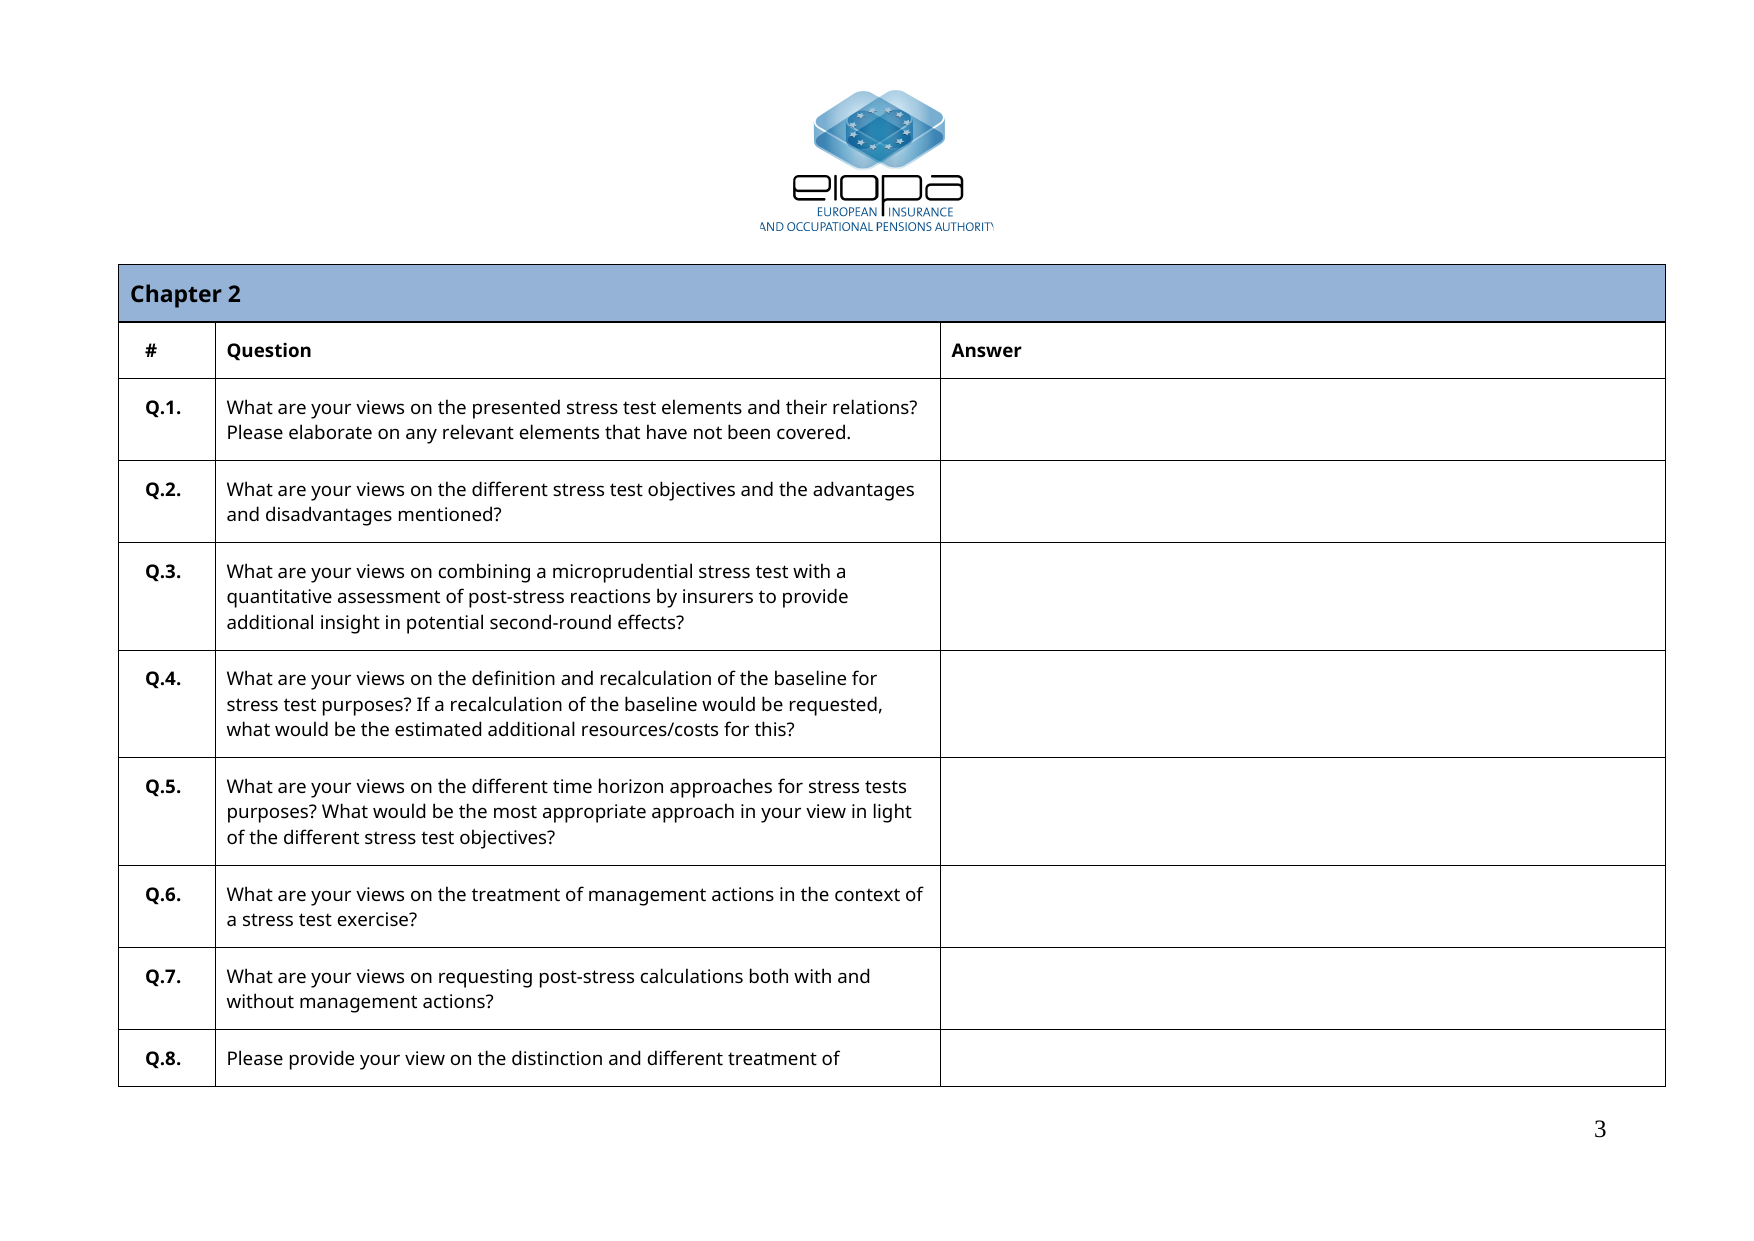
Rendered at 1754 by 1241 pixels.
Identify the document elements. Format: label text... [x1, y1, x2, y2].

table_cell # [119, 323, 215, 378]
table_cell Please provide your view on the distinction and different treatment of embedded management actions and reactive post-stress management actions [216, 1030, 940, 1086]
table_cell Answer [941, 323, 1665, 378]
table_cell [941, 1030, 1665, 1086]
table_cell [941, 461, 1665, 542]
table_header Chapter 2 [119, 265, 1371, 321]
table_cell What are your views on combining a microprudential stress test with a quantitative assessment of post-stress reactions by insurers to provide additional insight in potential second-round effects? [216, 543, 940, 650]
table_cell What are your views on the treatment of management actions in the context of a stress test exercise? [216, 866, 940, 947]
table_cell [941, 651, 1665, 757]
table_cell [119, 758, 215, 865]
table_header [1371, 265, 1665, 321]
table_cell What are your views on the different time horizon approaches for stress tests purposes? What would be the most appropriate approach in your view in light of the different stress test objectives? [216, 758, 940, 865]
table_cell What are your views on the presented stress test elements and their relations? Please elaborate on any relevant elements that have not been covered. [216, 379, 940, 460]
table_cell [941, 758, 1665, 865]
table_cell What are your views on the definition and recalculation of the baseline for stress test purposes? If a recalculation of the baseline would be requested, what would be the estimated additional resources/costs for this? [216, 651, 940, 757]
picture [758, 48, 993, 230]
table_cell [119, 543, 215, 650]
table_cell [119, 651, 215, 757]
table_cell [941, 866, 1665, 947]
table_cell [119, 866, 215, 947]
table_cell Question [216, 323, 940, 378]
table_cell [941, 543, 1665, 650]
table_cell [119, 379, 215, 460]
table_cell [941, 379, 1665, 460]
table_cell [941, 948, 1665, 1029]
table_cell [119, 1030, 215, 1086]
table_cell What are your views on the different stress test objectives and the advantages and disadvantages mentioned? [216, 461, 940, 542]
table_cell [119, 948, 215, 1029]
table_cell What are your views on requesting post-stress calculations both with and without management actions? [216, 948, 940, 1029]
table_cell [119, 461, 215, 542]
